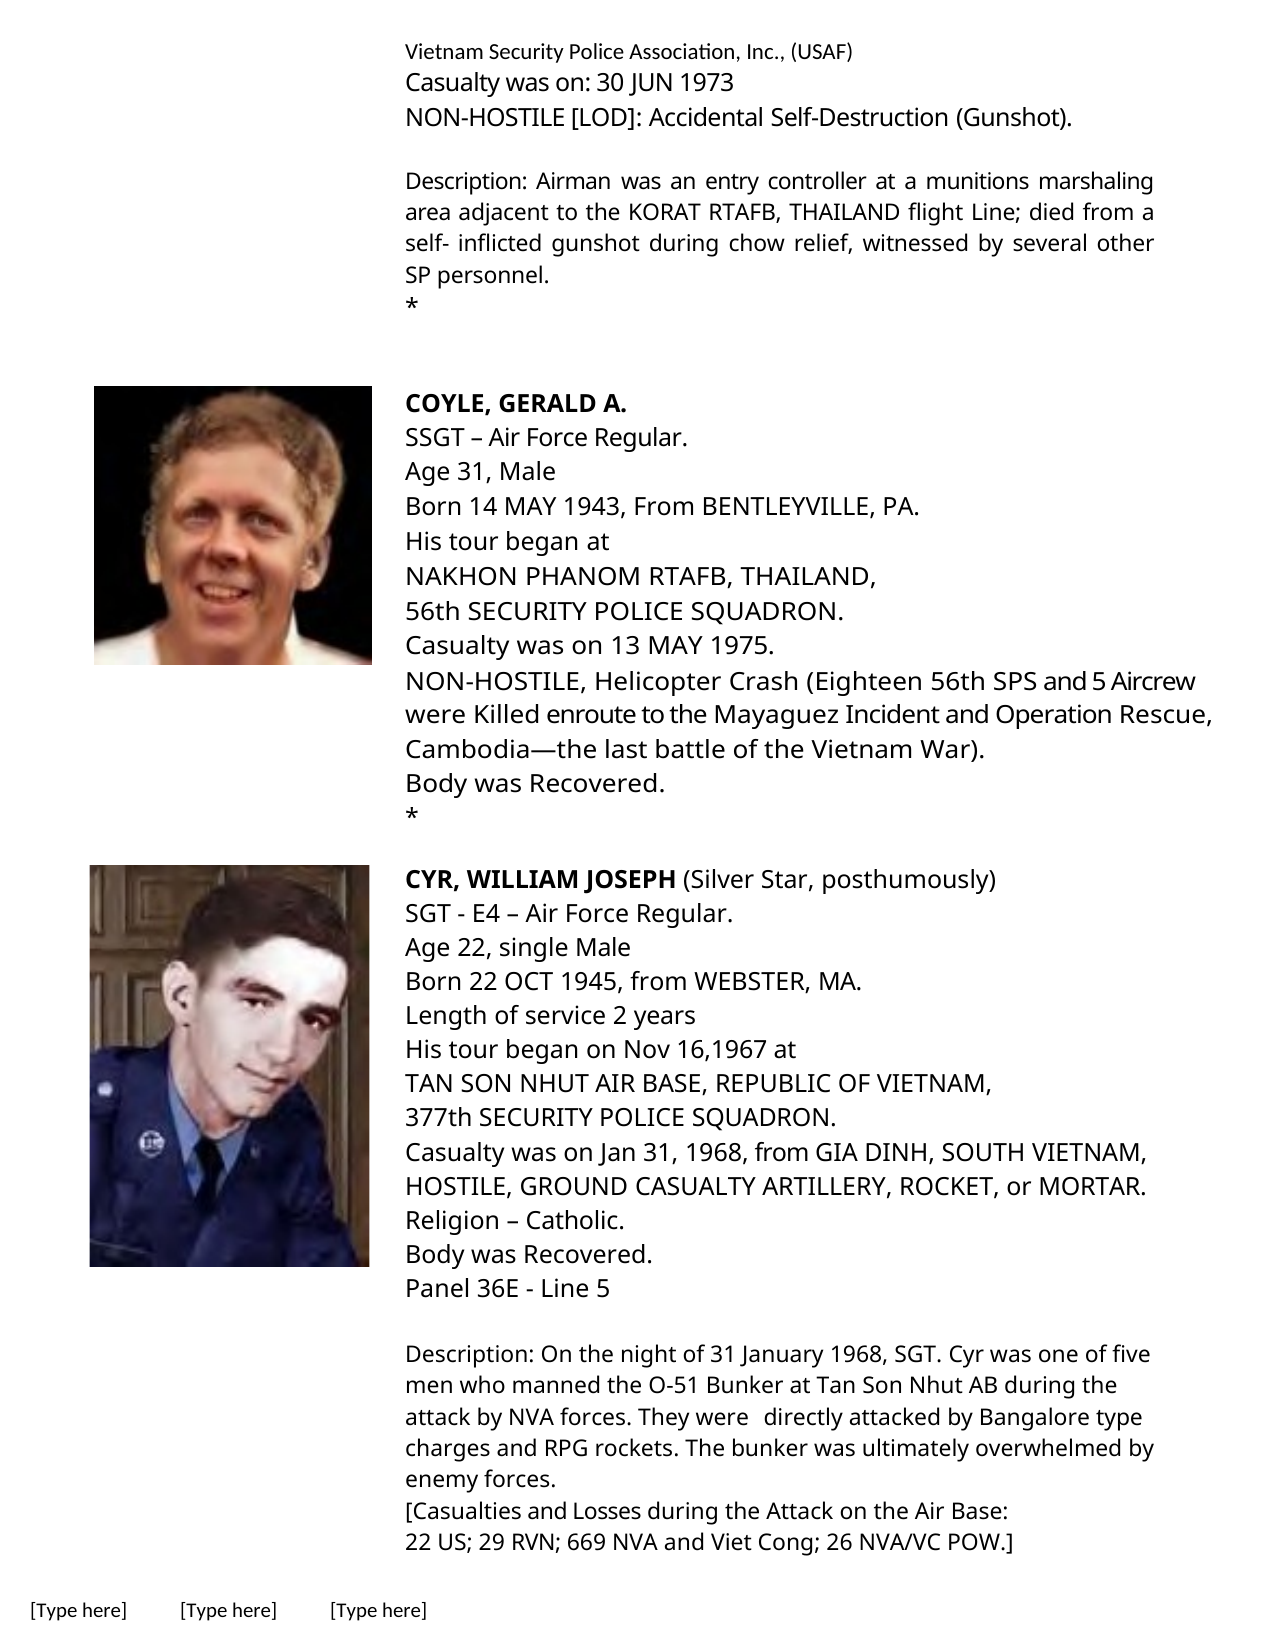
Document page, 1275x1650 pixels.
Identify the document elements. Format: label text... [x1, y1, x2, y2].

text NAKHON PHANOM RTAFB, THAILAND, [405, 559, 1256, 593]
picture [89, 865, 370, 1267]
text Age 22, single Male [405, 930, 1164, 964]
picture [94, 386, 372, 665]
text * [405, 799, 1256, 862]
text SSGT – Air Force Regular. Age 31, Male [405, 420, 1256, 488]
text His tour began on Nov 16,1967 at [405, 1032, 1164, 1066]
text Casualty was on Jan 31, 1968, from GIA DINH, SOUTH VIETNAM, [405, 1134, 1164, 1168]
text Body was Recovered. Panel 36E - Line 5 [405, 1236, 1164, 1304]
text Description: On the night of 31 January 1968, SGT. Cyr was one of five men who manned the O-51 Bunker at Tan Son Nhut AB during the attack by NVA forces. They were directly attacked by Bangalore type charges and RPG rockets. The bunker was ultimately overwhelmed by enemy forces. [405, 1338, 1164, 1494]
text TAN SON NHUT AIR BASE, REPUBLIC OF VIETNAM, 377th SECURITY POLICE SQUADRON. [405, 1066, 1164, 1134]
text Body was Recovered. [405, 765, 1256, 799]
text Length of service 2 years [405, 998, 1164, 1032]
subtitle COYLE, GERALD A. [405, 386, 1256, 420]
text * [405, 290, 1256, 352]
text Casualty was on 13 MAY 1975. [405, 628, 1256, 662]
text CYR, WILLIAM JOSEPH (Silver Star, posthumously) SGT - E4 – Air Force Regular. [405, 862, 1164, 930]
text HOSTILE, GROUND CASUALTY ARTILLERY, ROCKET, or MORTAR. [405, 1168, 1164, 1202]
text 56th SECURITY POLICE SQUADRON. [405, 594, 1256, 628]
text Born 22 OCT 1945, from WEBSTER, MA. [405, 964, 1164, 998]
text Description: Airman was an entry controller at a munitions marshaling area adjacent to the KORAT RTAFB, THAILAND flight Line; died from a self- inflicted gunshot during chow relief, witnessed by several other SP personnel. [405, 165, 1155, 290]
text Religion – Catholic. [405, 1202, 1164, 1236]
text Born 14 MAY 1943, From BENTLEYVILLE, PA. [405, 488, 1256, 522]
text NON-HOSTILE [LOD]: Accidental Self-Destruction (Gunshot). [405, 99, 1256, 133]
text Casualty was on: 30 JUN 1973 [405, 65, 1256, 99]
text His tour began at [405, 523, 1256, 558]
text NON-HOSTILE, Helicopter Crash (Eighteen 56th SPS and 5 Aircrew were Killed enroute to the Mayaguez Incident and Operation Rescue, Cambodia—the last battle of the Vietnam War). [405, 663, 1256, 765]
text [Casualties and Losses during the Attack on the Air Base: 22 US; 29 RVN; 669 NVA and Viet Cong; 26 NVA/VC POW.] [405, 1495, 1164, 1557]
